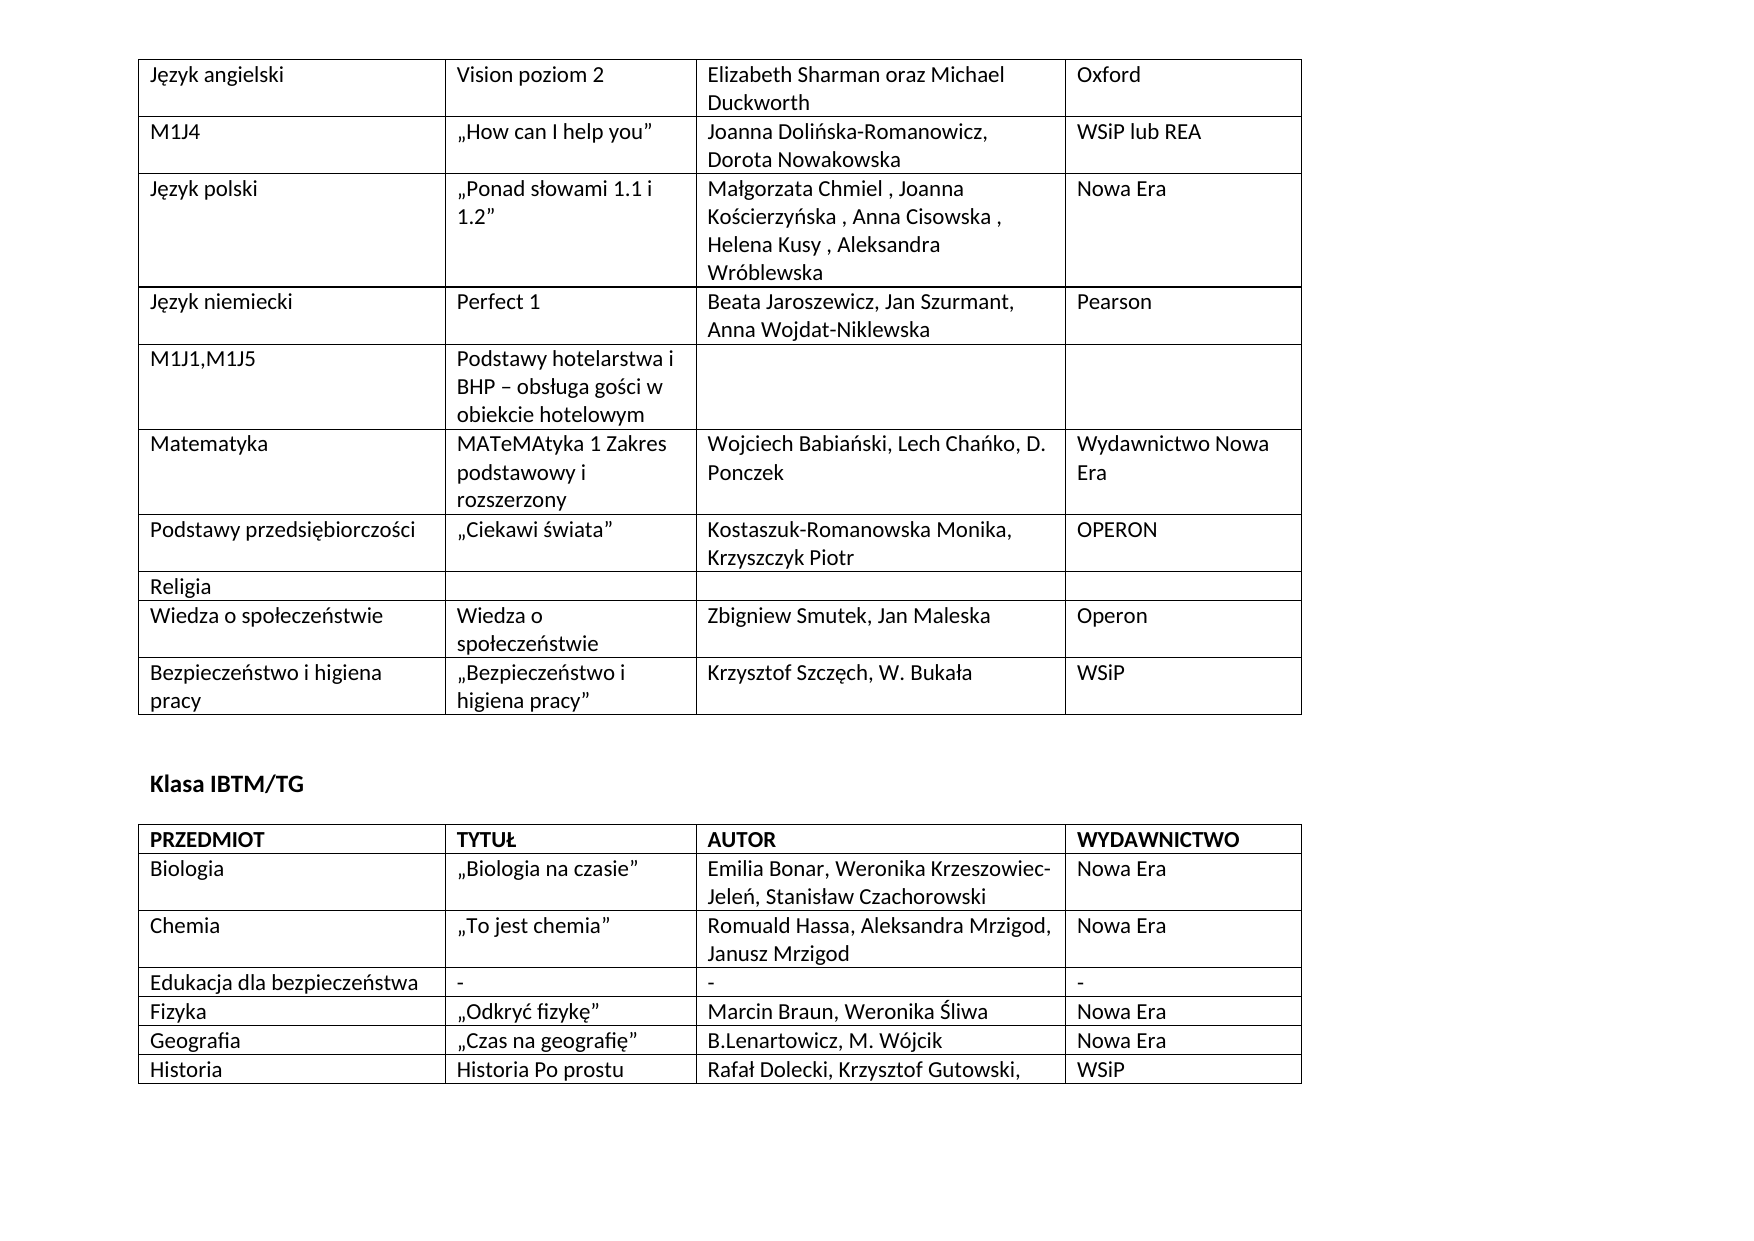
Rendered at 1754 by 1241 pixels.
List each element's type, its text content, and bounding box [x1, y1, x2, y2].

table_cell Joanna Dolińska-Romanowicz, Dorota Nowakowska [697, 117, 1065, 173]
table_cell Bezpieczeństwo i higiena pracy [139, 658, 445, 714]
table_cell „Odkryć fizykę” [446, 997, 696, 1025]
table_cell Historia Po prostu [446, 1055, 696, 1083]
table_header PRZEDMIOT [139, 825, 445, 853]
table_cell [697, 345, 1065, 428]
table_cell [1066, 345, 1301, 428]
table_cell Język angielski [139, 60, 445, 116]
table_cell [1066, 572, 1301, 600]
table_cell Biologia [139, 854, 445, 910]
table_cell Beata Jaroszewicz, Jan Szurmant, Anna Wojdat-Niklewska [697, 288, 1065, 343]
table_cell Operon [1066, 601, 1301, 657]
table_cell [446, 572, 696, 600]
table_cell Matematyka [139, 430, 445, 514]
table_cell WSiP [1066, 1055, 1301, 1083]
table_cell Podstawy hotelarstwa i BHP – obsługa gości w obiekcie hotelowym [446, 345, 696, 428]
table_cell Edukacja dla bezpieczeństwa [139, 968, 445, 996]
table_cell M1J1,M1J5 [139, 345, 445, 428]
table_cell Nowa Era [1066, 911, 1301, 967]
table_cell Perfect 1 [446, 288, 696, 343]
table_cell Podstawy przedsiębiorczości [139, 515, 445, 571]
table_cell Vision poziom 2 [446, 60, 696, 116]
table_cell Krzysztof Szczęch, W. Bukała [697, 658, 1065, 714]
table_cell Małgorzata Chmiel , Joanna Kościerzyńska , Anna Cisowska , Helena Kusy , Aleksandra Wróblewska [697, 174, 1065, 286]
table_cell WSiP lub REA [1066, 117, 1301, 173]
table_cell Wiedza o społeczeństwie [139, 601, 445, 657]
table_cell Język polski [139, 174, 445, 286]
table_cell Emilia Bonar, Weronika Krzeszowiec- Jeleń, Stanisław Czachorowski [697, 854, 1065, 910]
table_cell Historia [139, 1055, 445, 1083]
table_cell Wydawnictwo Nowa Era [1066, 430, 1301, 514]
table_cell Religia [139, 572, 445, 600]
table_cell „Czas na geografię” [446, 1026, 696, 1054]
table_cell Elizabeth Sharman oraz Michael Duckworth [697, 60, 1065, 116]
table_cell WSiP [1066, 658, 1301, 714]
table_cell Nowa Era [1066, 854, 1301, 910]
table_cell Fizyka [139, 997, 445, 1025]
table_cell [697, 572, 1065, 600]
text Klasa IBTM/TG [150, 768, 1604, 798]
table_cell MATeMAtyka 1 Zakres podstawowy i rozszerzony [446, 430, 696, 514]
table_cell „To jest chemia” [446, 911, 696, 967]
table_cell Język niemiecki [139, 288, 445, 343]
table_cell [697, 1055, 1065, 1083]
table_cell - [697, 968, 1065, 996]
table_cell B.Lenartowicz, M. Wójcik [697, 1026, 1065, 1054]
table_cell Marcin Braun, Weronika Śliwa [697, 997, 1065, 1025]
table_cell Nowa Era [1066, 1026, 1301, 1054]
table_cell Pearson [1066, 288, 1301, 343]
table_cell M1J4 [139, 117, 445, 173]
table_cell „Ciekawi świata” [446, 515, 696, 571]
table_cell „Biologia na czasie” [446, 854, 696, 910]
table_cell OPERON [1066, 515, 1301, 571]
table_cell Romuald Hassa, Aleksandra Mrzigod, Janusz Mrzigod [697, 911, 1065, 967]
table_header WYDAWNICTWO [1066, 825, 1301, 853]
table_cell Geografia [139, 1026, 445, 1054]
table_cell Wiedza o społeczeństwie [446, 601, 696, 657]
table_cell Chemia [139, 911, 445, 967]
table_cell Kostaszuk-Romanowska Monika, Krzyszczyk Piotr [697, 515, 1065, 571]
table_cell - [1066, 968, 1301, 996]
table_cell Nowa Era [1066, 174, 1301, 286]
table_cell „Bezpieczeństwo i higiena pracy” [446, 658, 696, 714]
table_cell „How can I help you” [446, 117, 696, 173]
table_cell Wojciech Babiański, Lech Chańko, D. Ponczek [697, 430, 1065, 514]
table_cell Nowa Era [1066, 997, 1301, 1025]
table_cell Zbigniew Smutek, Jan Maleska [697, 601, 1065, 657]
table_cell „Ponad słowami 1.1 i 1.2” [446, 174, 696, 286]
table_cell Oxford [1066, 60, 1301, 116]
table_cell - [446, 968, 696, 996]
table_header AUTOR [697, 825, 1065, 853]
table_header TYTUŁ [446, 825, 696, 853]
